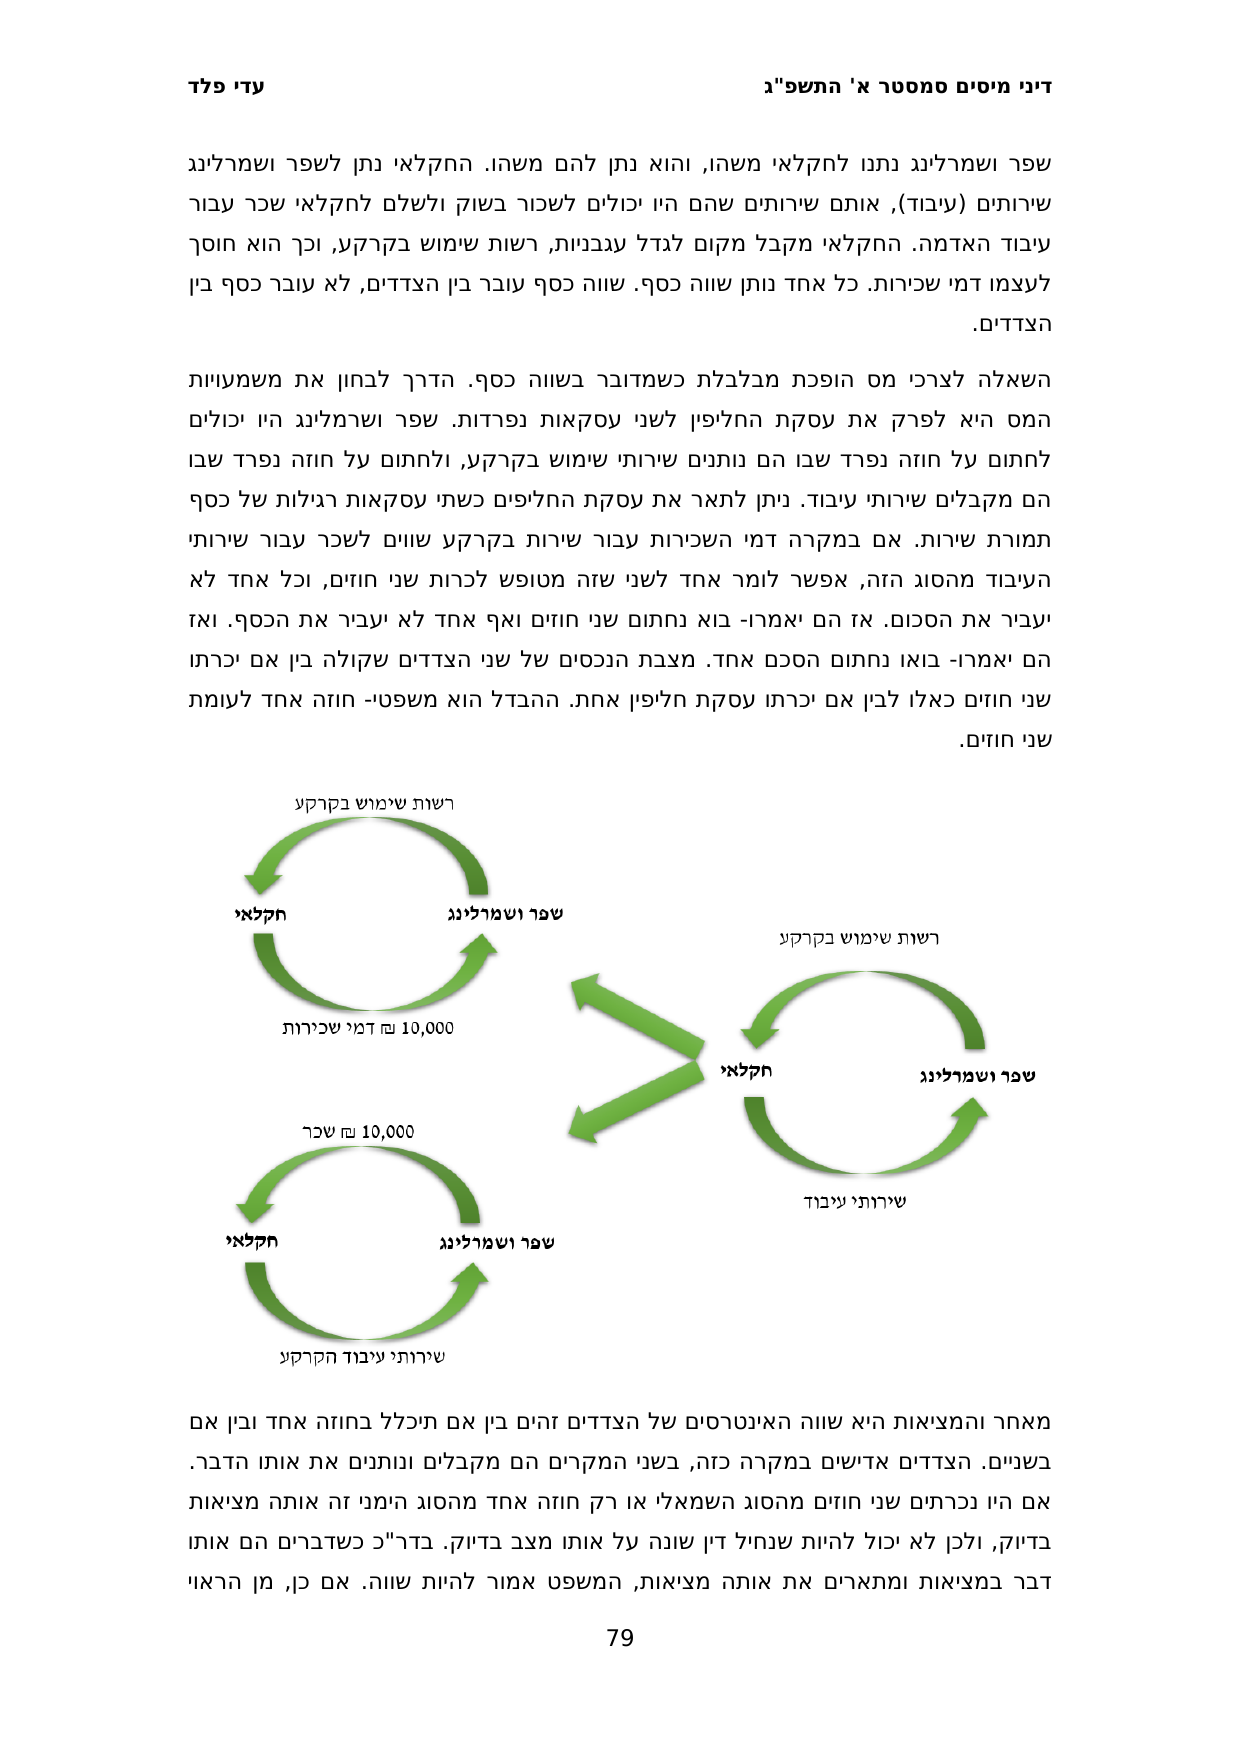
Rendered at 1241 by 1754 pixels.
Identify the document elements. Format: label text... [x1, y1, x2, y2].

text השאלה לצרכי מס הופכת מבלבלת כשמדובר בשווה כסף. הדרך לבחון את משמעויות המס היא לפרק את עסקת החליפין לשני עסקאות נפרדות. שפר ושרמלינג היו יכולים לחתום על חוזה נפרד שבו הם נותנים שירותי שימוש בקרקע, ולחתום על חוזה נפרד שבו הם מקבלים שירותי עיבוד. ניתן לתאר את עסקת החליפים כשתי עסקאות רגילות של כסף תמורת שירות. אם במקרה דמי השכירות עבור שירות בקרקע שווים לשכר עבור שירותי העיבוד מהסוג הזה, אפשר לומר אחד לשני שזה מטופש לכרות שני חוזים, וכל אחד לא יעביר את הסכום. אז הם יאמרו- בוא נחתום שני חוזים ואף אחד לא יעביר את הכסף. ואז הם יאמרו- בואו נחתום הסכם אחד. מצבת הנכסים של שני הצדדים שקולה בין אם יכרתו שני חוזים כאלו לבין אם יכרתו עסקת חליפין אחת. ההבדל הוא משפטי- חוזה אחד לעומת שני חוזים. [187, 367, 1053, 753]
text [187, 1408, 1053, 1594]
text שפר ושמרלינג נתנו לחקלאי משהו, והוא נתן להם משהו. החקלאי נתן לשפר ושמרלינג שירותים (עיבוד), אותם שירותים שהם היו יכולים לשכור בשוק ולשלם לחקלאי שכר עבור עיבוד האדמה. החקלאי מקבל מקום לגדל עגבניות, רשות שימוש בקרקע, וכך הוא חוסך לעצמו דמי שכירות. כל אחד נותן שווה כסף. שווה כסף עובר בין הצדדים, לא עובר כסף בין הצדדים. [187, 150, 1053, 337]
picture [187, 783, 1053, 1378]
